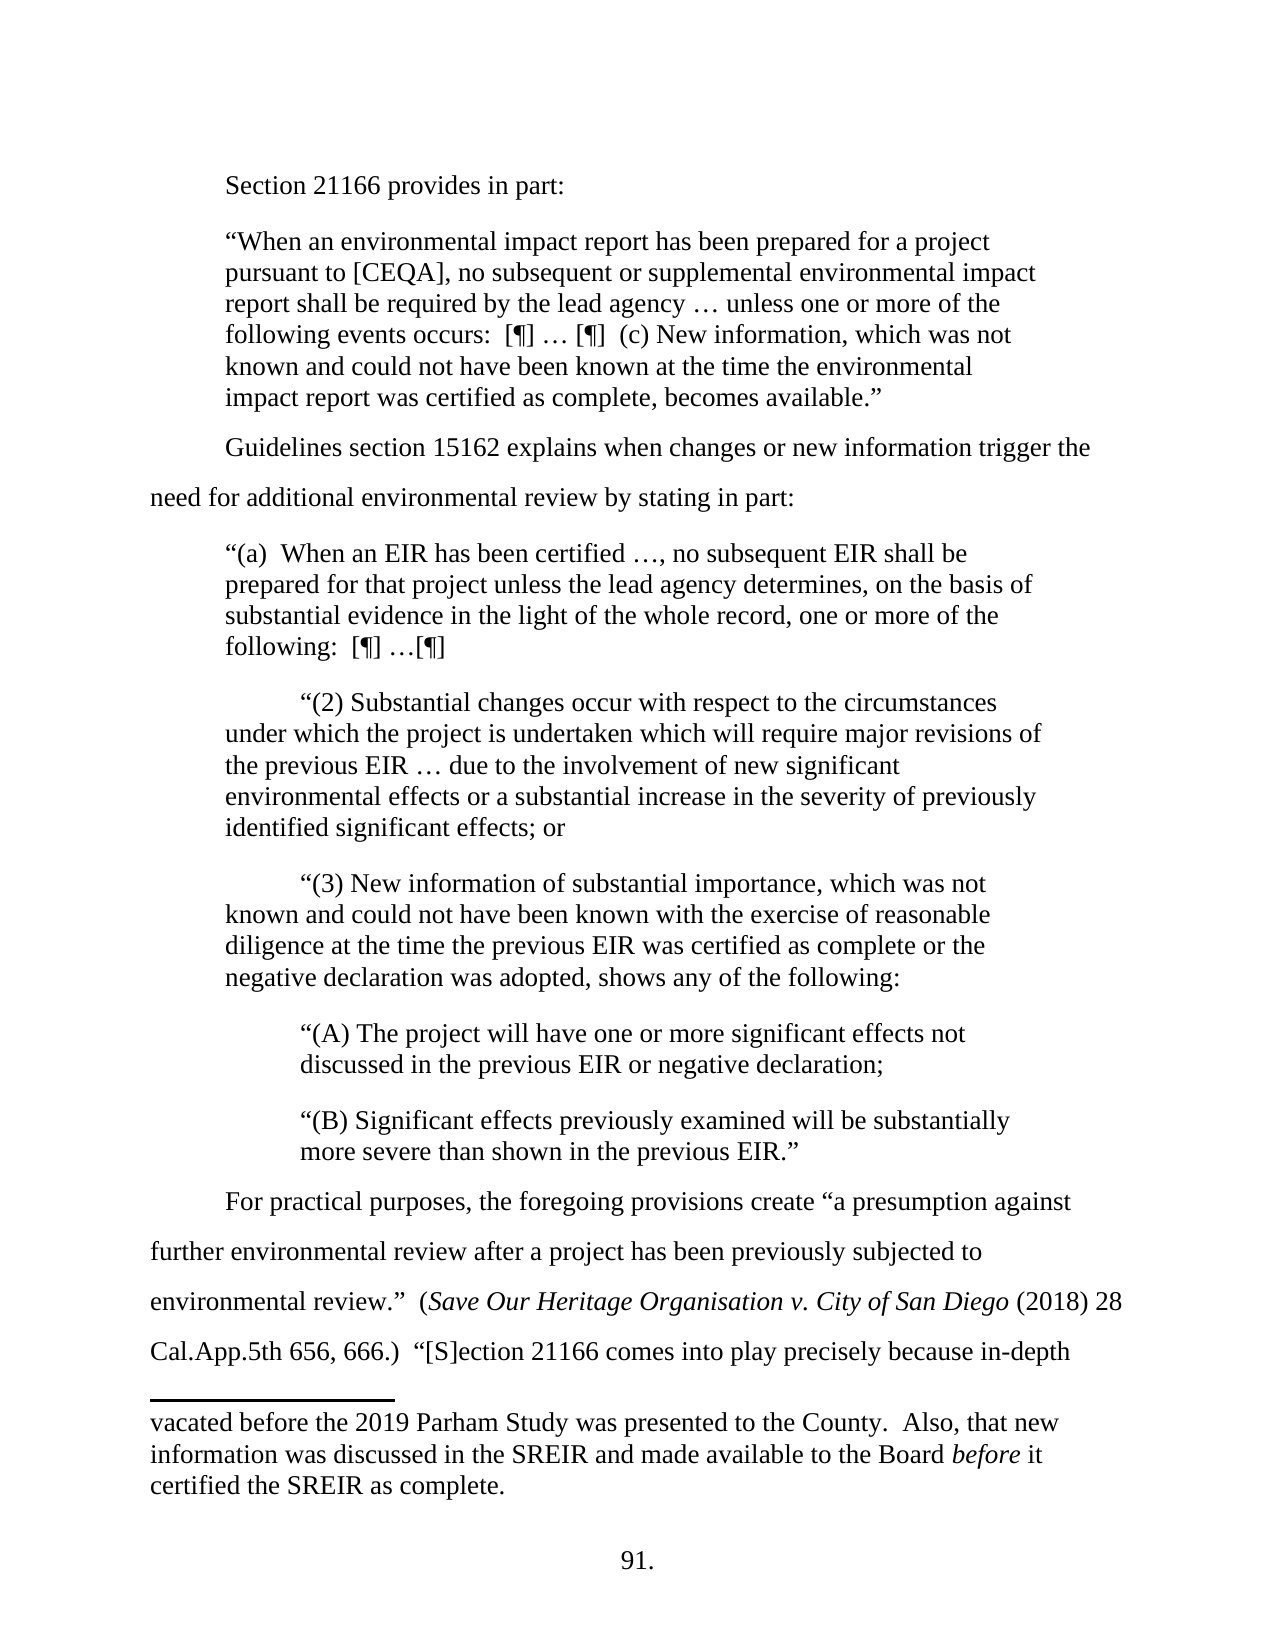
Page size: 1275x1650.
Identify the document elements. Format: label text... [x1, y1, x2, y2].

text “(3) New information of substantial importance, which was not known and could not have been known with the exercise of reasonable diligence at the time the previous EIR was certified as complete or the negative declaration was adopted, shows any of the following: [225, 867, 1050, 992]
text “(B) Significant effects previously examined will be substantially more severe than shown in the previous EIR.” [300, 1104, 1050, 1166]
text “When an environmental impact report has been prepared for a project pursuant to [CEQA], no subsequent or supplemental environmental impact report shall be required by the lead agency … unless one or more of the following events occurs: [¶] … [¶] (c) New information, which was not known and could not have been known at the time the environmental impact report was certified as complete, becomes available.” [225, 225, 1050, 412]
text “(2) Substantial changes occur with respect to the circumstances under which the project is undertaken which will require major revisions of the previous EIR … due to the involvement of new significant environmental effects or a substantial increase in the severity of previously identified significant effects; or [225, 686, 1050, 842]
text “(a) When an EIR has been certified …, no subsequent EIR shall be prepared for that project unless the lead agency determines, on the basis of substantial evidence in the light of the whole record, one or more of the following: [¶] …[¶] [225, 537, 1050, 661]
text Section 21166 provides in part: [150, 150, 1125, 200]
text Guidelines section 15162 explains when changes or new information trigger the need for additional environmental review by stating in part: [150, 412, 1125, 512]
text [150, 1166, 1125, 1366]
text “(A) The project will have one or more significant effects not discussed in the previous EIR or negative declaration; [300, 1017, 1050, 1079]
